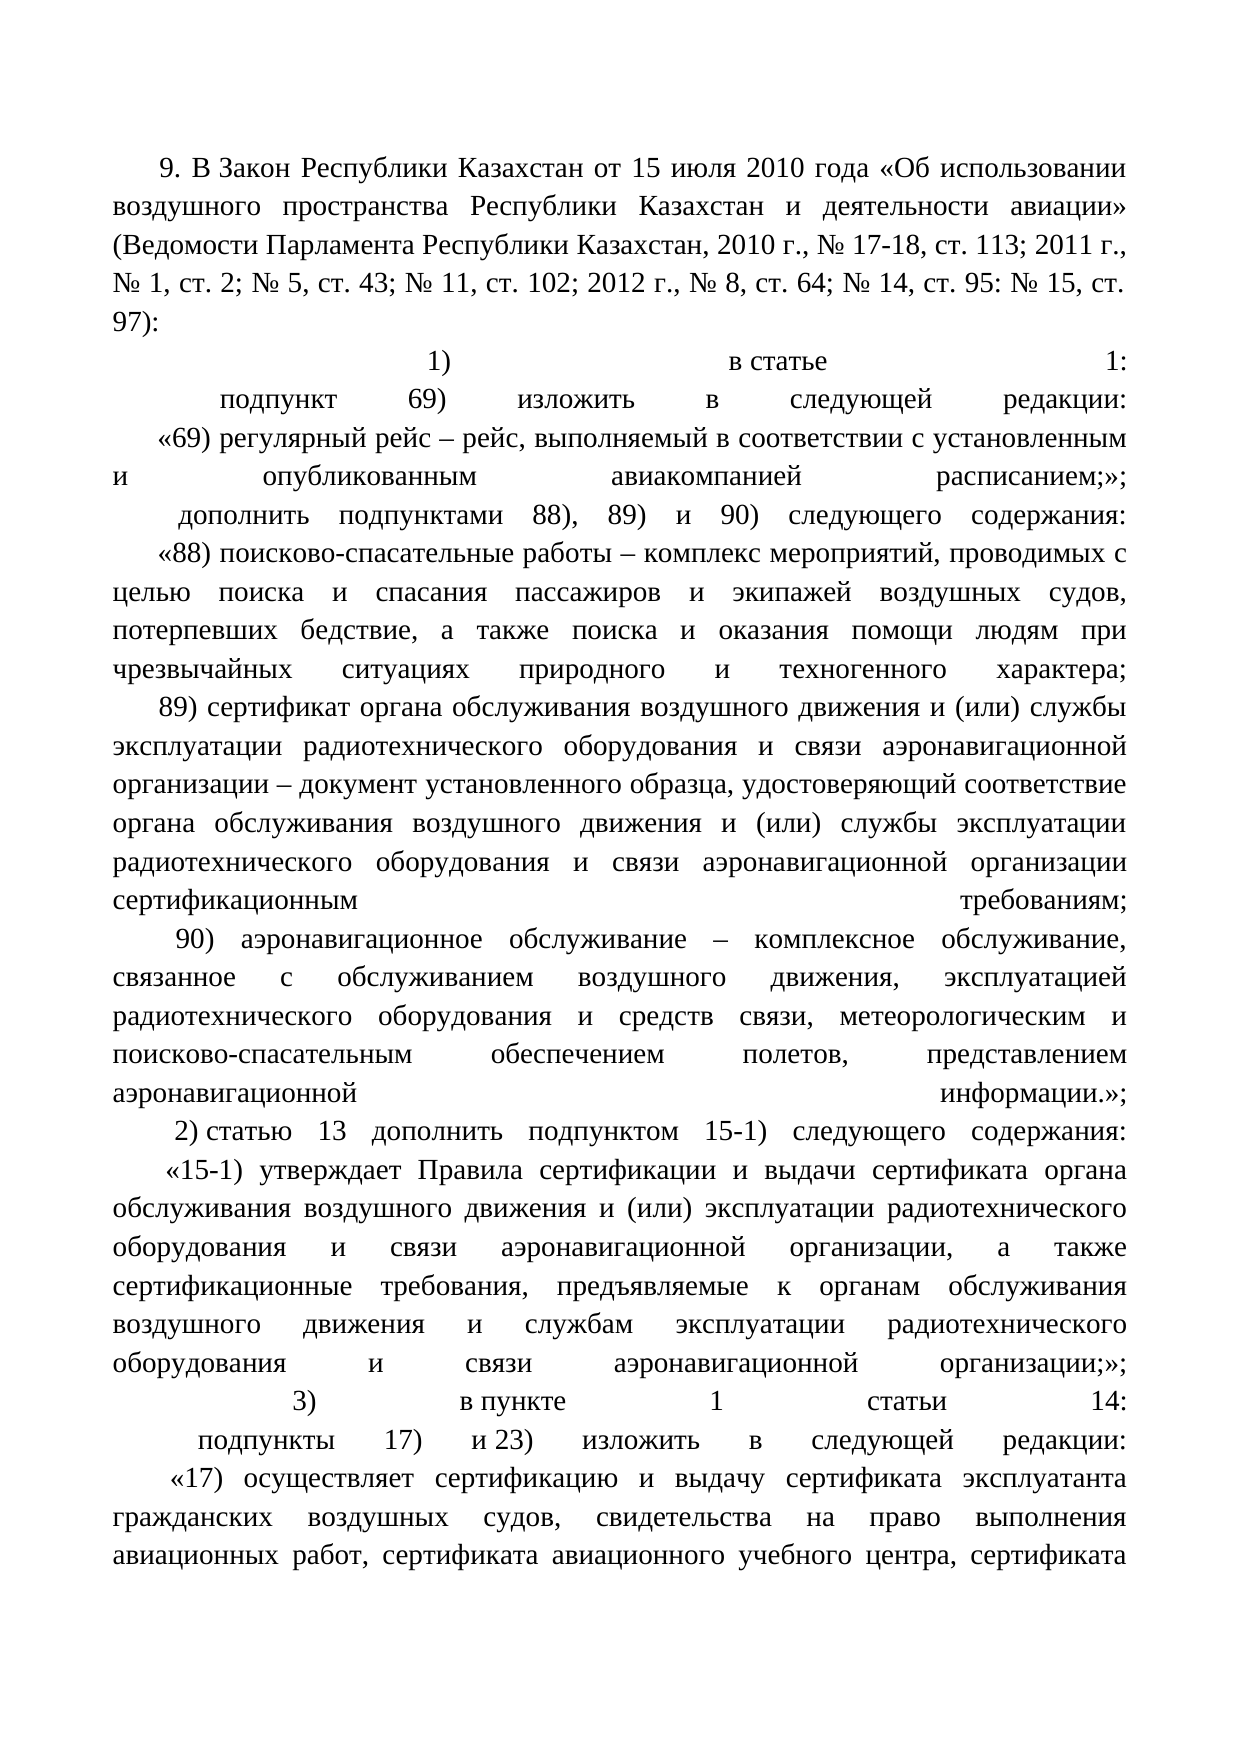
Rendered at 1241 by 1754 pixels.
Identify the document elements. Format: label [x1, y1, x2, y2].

text [112, 150, 1128, 1571]
